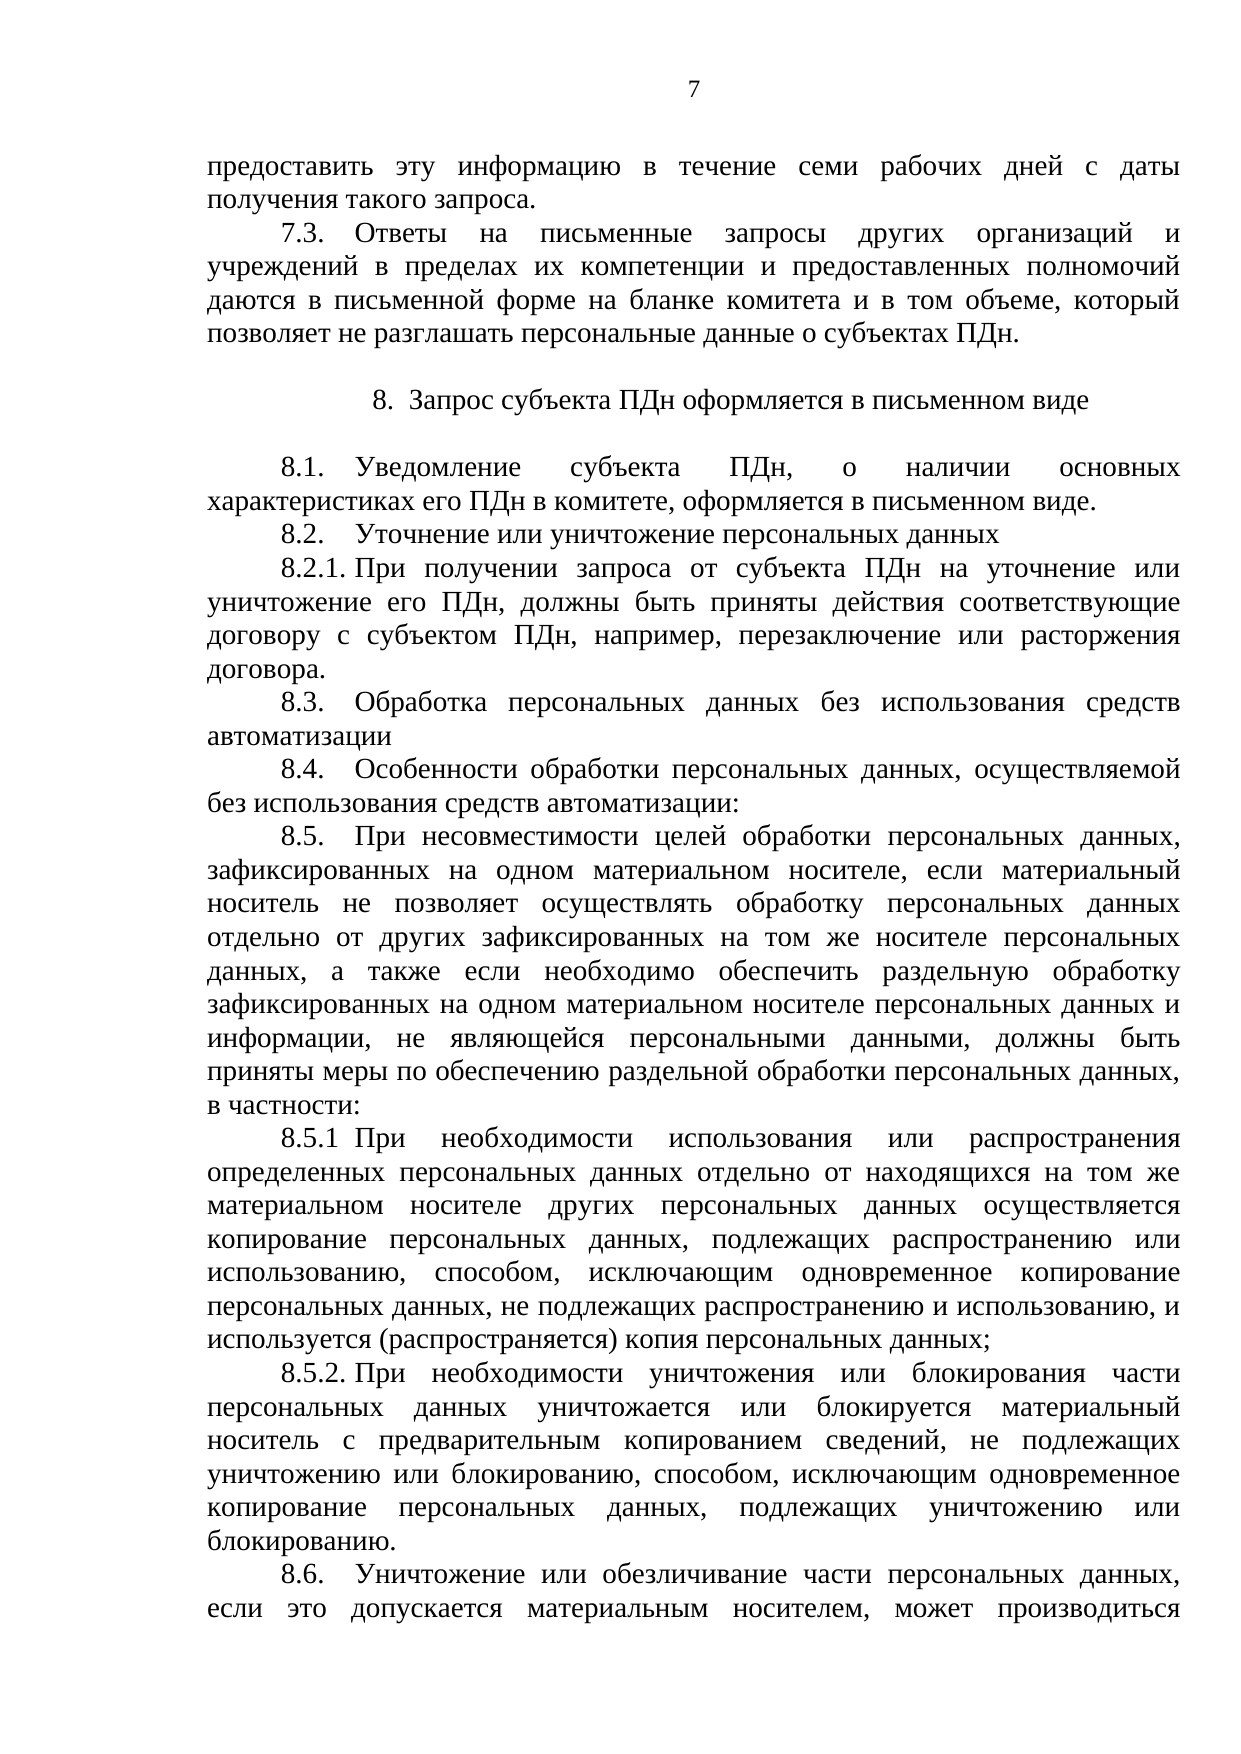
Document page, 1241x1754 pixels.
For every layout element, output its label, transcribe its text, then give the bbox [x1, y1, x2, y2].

text 8.5. При несовместимости целей обработки персональных данных, зафиксированных на одном материальном носителе, если материальный носитель не позволяет осуществлять обработку персональных данных отдельно от других зафиксированных на том же носителе персональных данных, а также если необходимо обеспечить раздельную обработку зафиксированных на одном материальном носителе персональных данных и информации, не являющейся персональными данными, должны быть приняты меры по обеспечению раздельной обработки персональных данных, в частности: [207, 818, 1181, 1120]
text 8.2.1. При получении запроса от субъекта ПДн на уточнение или уничтожение его ПДн, должны быть приняты действия соответствующие договору с субъектом ПДн, например, перезаключение или расторжения договора. [207, 550, 1181, 684]
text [207, 1556, 1181, 1623]
text 8.5.2. При необходимости уничтожения или блокирования части персональных данных уничтожается или блокируется материальный носитель с предварительным копированием сведений, не подлежащих уничтожению или блокированию, способом, исключающим одновременное копирование персональных данных, подлежащих уничтожению или блокированию. [207, 1355, 1181, 1556]
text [207, 148, 1181, 215]
text 8.5.1 При необходимости использования или распространения определенных персональных данных отдельно от находящихся на том же материальном носителе других персональных данных осуществляется копирование персональных данных, подлежащих распространению или использованию, способом, исключающим одновременное копирование персональных данных, не подлежащих распространению и использованию, и используется (распространяется) копия персональных данных; [207, 1120, 1181, 1355]
text 8.1. Уведомление субъекта ПДн, о наличии основных характеристиках его ПДн в комитете, оформляется в письменном виде. [207, 449, 1181, 517]
text 8.4. Особенности обработки персональных данных, осуществляемой без использования средств автоматизации: [207, 751, 1181, 818]
text 8. Запрос субъекта ПДн оформляется в письменном виде [207, 382, 1181, 416]
text 7.3. Ответы на письменные запросы других организаций и учреждений в пределах их компетенции и предоставленных полномочий даются в письменной форме на бланке комитета и в том объеме, который позволяет не разглашать персональные данные о субъектах ПДн. [207, 215, 1181, 349]
text 8.3. Обработка персональных данных без использования средств автоматизации [207, 684, 1181, 751]
text 8.2. Уточнение или уничтожение персональных данных [207, 517, 1181, 550]
